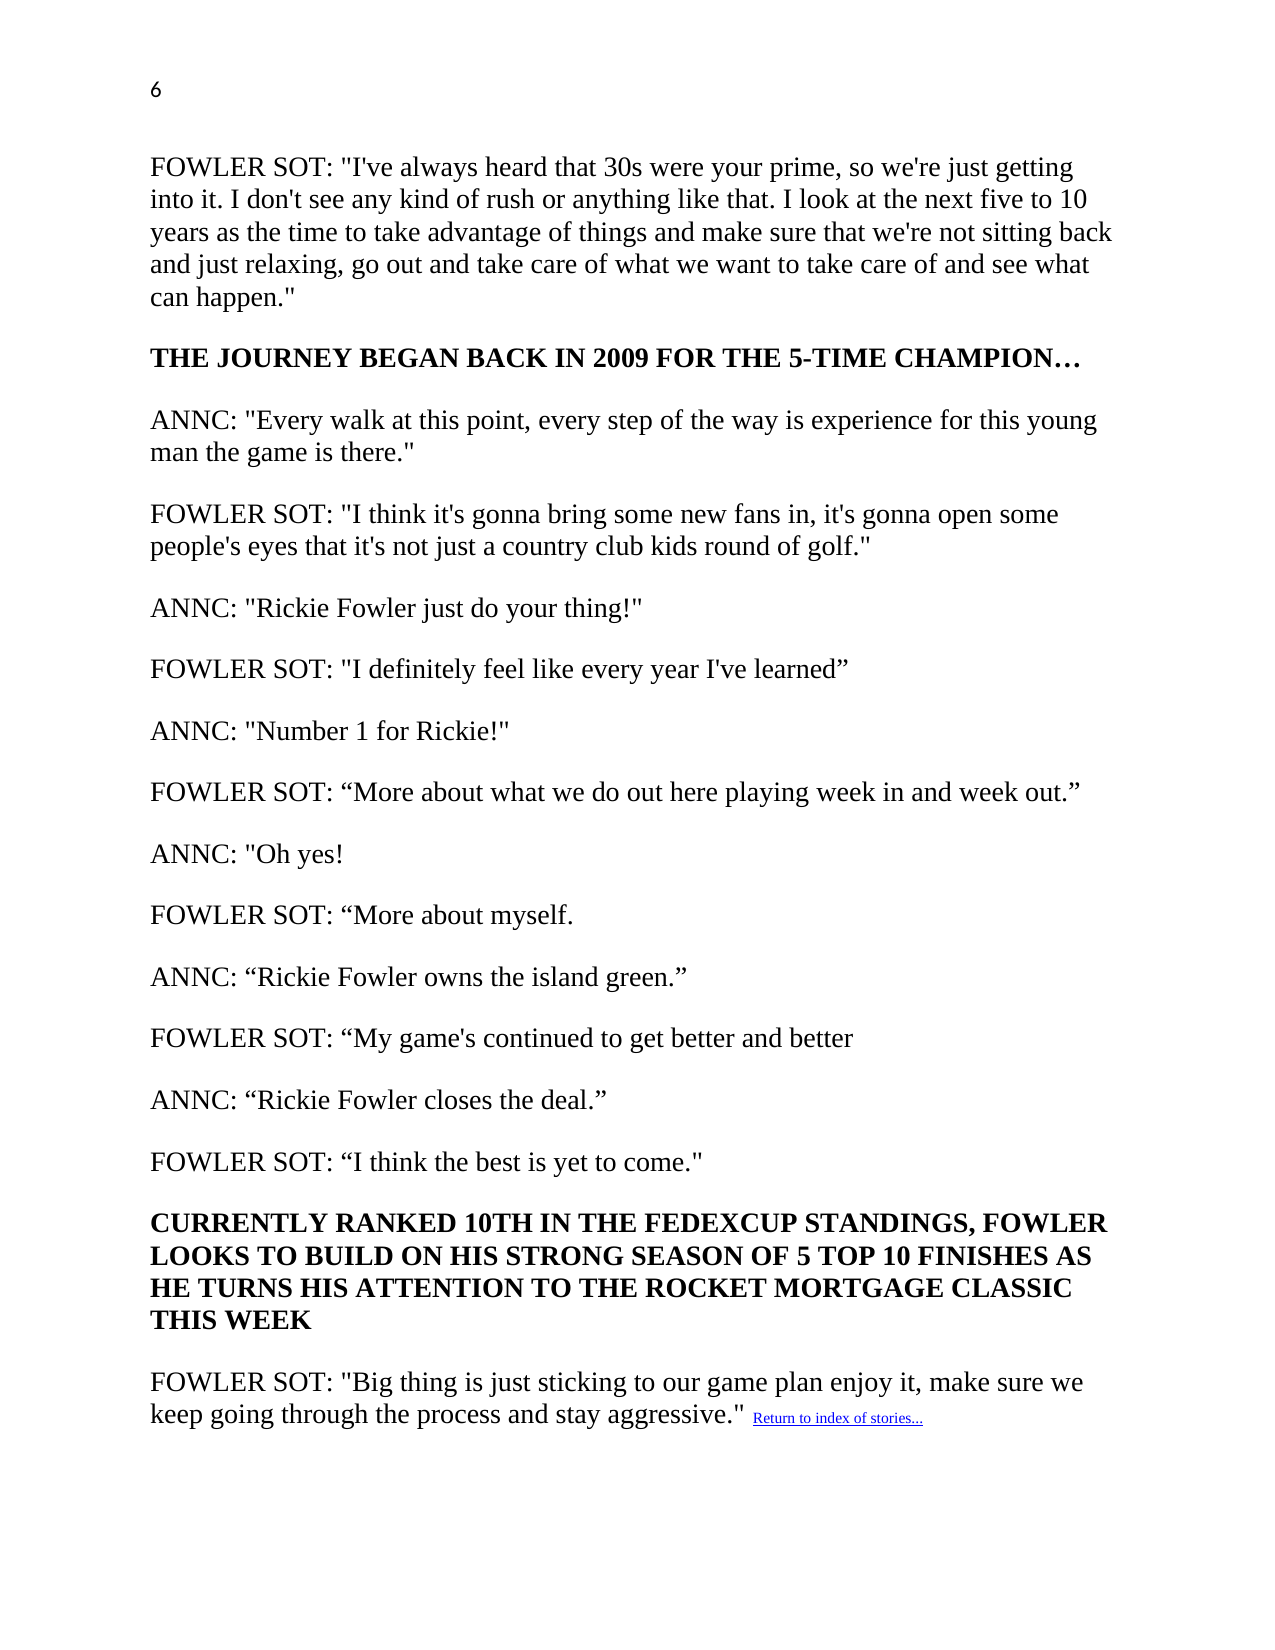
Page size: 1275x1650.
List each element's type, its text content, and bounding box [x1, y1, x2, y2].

text FOWLER SOT: "I definitely feel like every year I've learned” [150, 652, 1125, 684]
text FOWLER SOT: “More about what we do out here playing week in and week out.” [150, 775, 1125, 808]
text FOWLER SOT: "I think it's gonna bring some new fans in, it's gonna open some people's eyes that it's not just a country club kids round of golf." [150, 497, 1125, 561]
text ANNC: "Oh yes! [150, 837, 1125, 869]
text ANNC: "Every walk at this point, every step of the way is experience for this young man the game is there." [150, 403, 1125, 467]
text FOWLER SOT: "Big thing is just sticking to our game plan enjoy it, make sure we keep going through the process and stay aggressive." Return to index of stories... [150, 1365, 1125, 1458]
text ANNC: “Rickie Fowler owns the island green.” [150, 960, 1125, 992]
text FOWLER SOT: “My game's continued to get better and better [150, 1022, 1125, 1054]
text FOWLER SOT: “More about myself. [150, 898, 1125, 931]
text ANNC: “Rickie Fowler closes the deal.” [150, 1083, 1125, 1116]
text ANNC: "Rickie Fowler just do your thing!" [150, 591, 1125, 623]
text THE JOURNEY BEGAN BACK IN 2009 FOR THE 5-TIME CHAMPION… [150, 341, 1125, 373]
text FOWLER SOT: “I think the best is yet to come." [150, 1145, 1125, 1177]
text ANNC: "Number 1 for Rickie!" [150, 714, 1125, 746]
text CURRENTLY RANKED 10TH IN THE FEDEXCUP STANDINGS, FOWLER LOOKS TO BUILD ON HIS STRONG SEASON OF 5 TOP 10 FINISHES AS HE TURNS HIS ATTENTION TO THE ROCKET MORTGAGE CLASSIC THIS WEEK [150, 1206, 1125, 1336]
text FOWLER SOT: "I've always heard that 30s were your prime, so we're just getting into it. I don't see any kind of rush or anything like that. I look at the next five to 10 years as the time to take advantage of things and make sure that we're not sitting back and just relaxing, go out and take care of what we want to take care of and see what can happen." [150, 150, 1125, 312]
